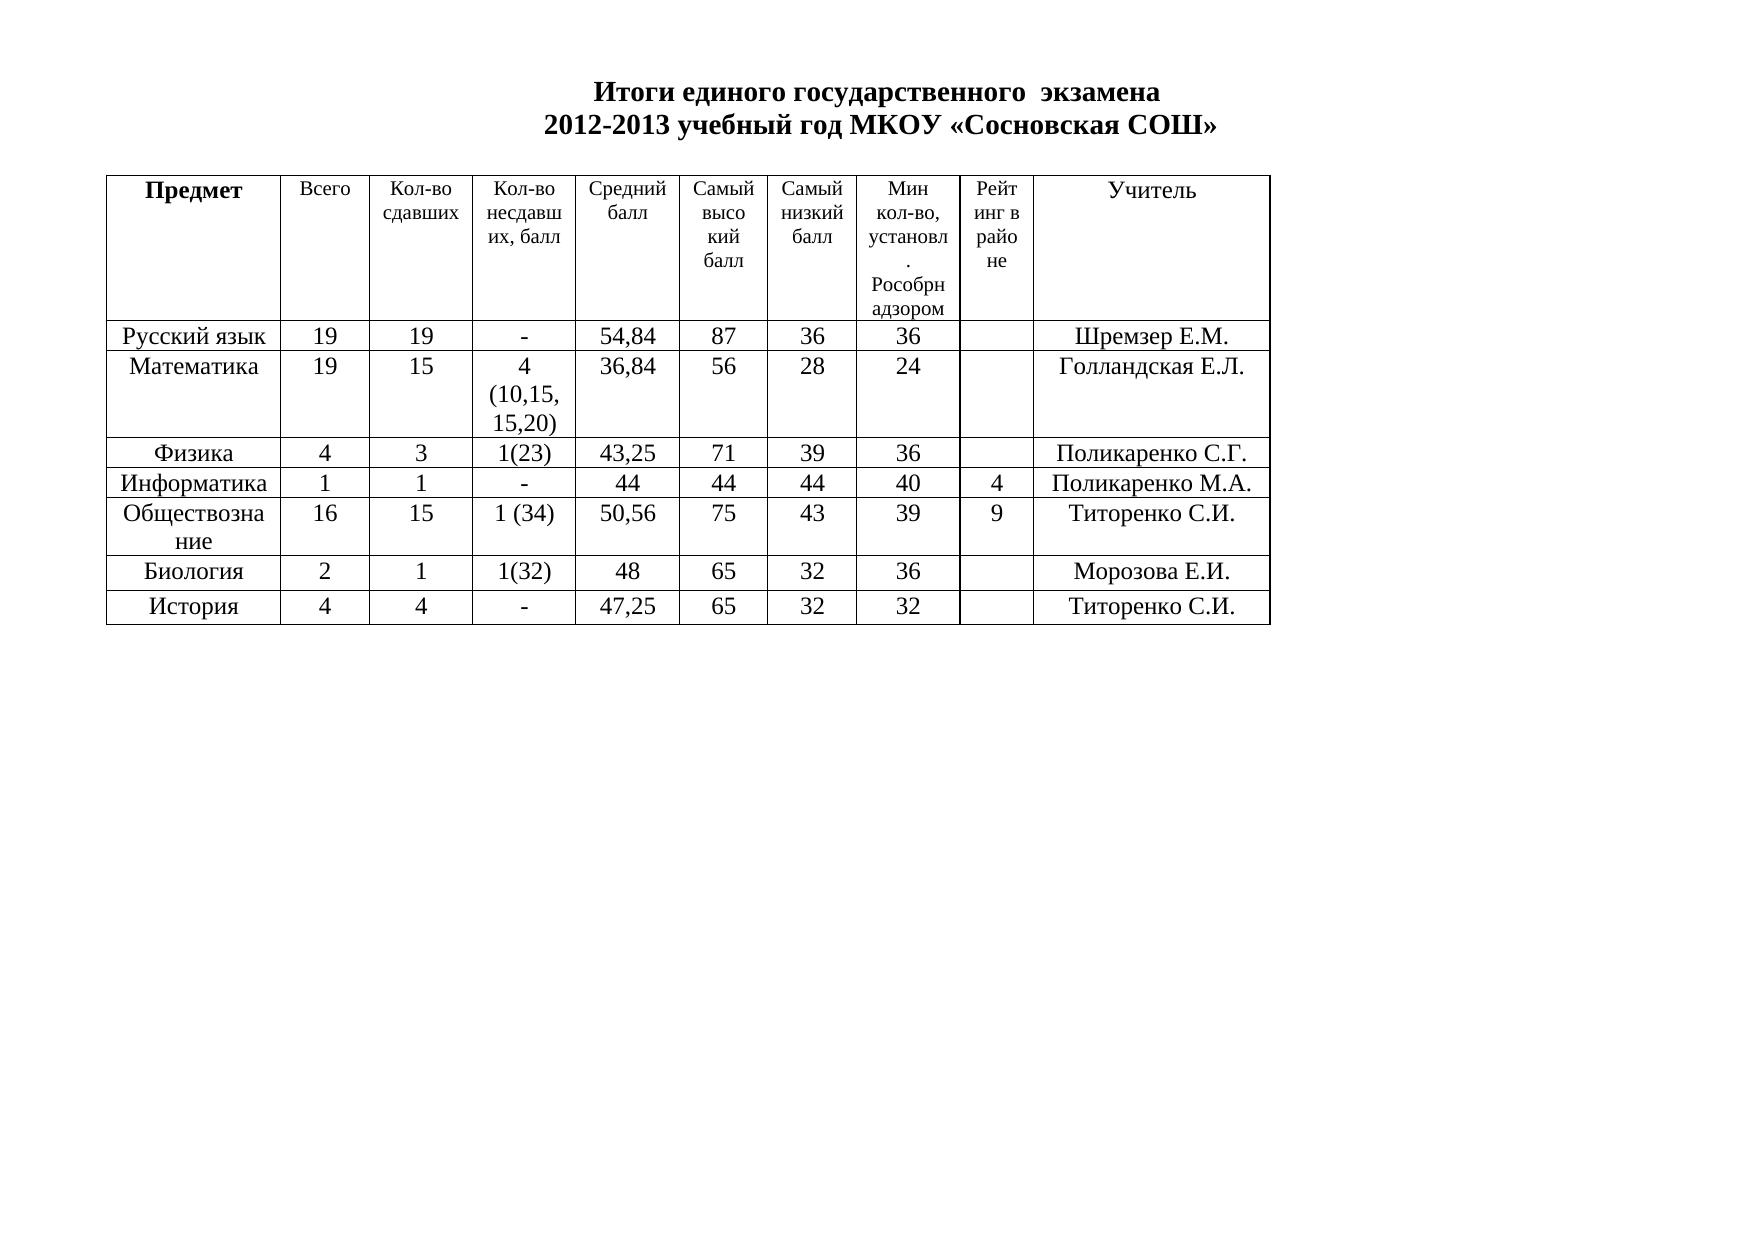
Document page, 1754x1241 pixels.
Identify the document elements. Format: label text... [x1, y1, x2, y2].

table_cell 4 [281, 591, 369, 624]
table_header Учитель [1034, 176, 1269, 320]
table_cell 36 [857, 556, 959, 590]
table_cell 19 [281, 321, 369, 350]
table_cell 36 [857, 438, 959, 467]
table_cell [961, 556, 1033, 590]
table_cell 40 [857, 468, 959, 497]
table_cell Русский язык [107, 321, 280, 350]
table_header Самый низкий балл [768, 176, 856, 320]
table_cell 19 [281, 351, 369, 437]
table_header Самый высо кий балл [680, 176, 767, 320]
table_cell 1(32) [473, 556, 575, 590]
text 2012-2013 учебный год МКОУ «Сосновская СОШ» [118, 107, 1636, 141]
table_cell 24 [857, 351, 959, 437]
table_header Мин кол-во, установл. Рособрнадзором [857, 176, 959, 320]
text Итоги единого государственного экзамена [118, 74, 1636, 107]
table_cell [961, 438, 1033, 467]
table_cell 44 [768, 468, 856, 497]
table_cell 2 [281, 556, 369, 590]
table_cell 71 [680, 438, 767, 467]
table_header Кол-во несдавших, балл [473, 176, 575, 320]
table_cell 87 [680, 321, 767, 350]
table_cell 36,84 [576, 351, 679, 437]
table_cell 75 [680, 498, 767, 555]
table_cell Голландская Е.Л. [1034, 351, 1269, 437]
table_cell Физика [107, 438, 280, 467]
table_cell - [473, 591, 575, 624]
table_cell 32 [857, 591, 959, 624]
table_header Рейтинг в районе [961, 176, 1033, 320]
table_cell [961, 591, 1033, 624]
table_cell 16 [281, 498, 369, 555]
table_cell 15 [370, 351, 472, 437]
table_cell 39 [857, 498, 959, 555]
table_cell 15 [370, 498, 472, 555]
table_header Предмет [107, 176, 280, 320]
table_cell 28 [768, 351, 856, 437]
table_cell 43 [768, 498, 856, 555]
table_cell 65 [680, 591, 767, 624]
table_cell [961, 351, 1033, 437]
table_cell Биология [107, 556, 280, 590]
table_cell 47,25 [576, 591, 679, 624]
table_cell Морозова Е.И. [1034, 556, 1269, 590]
table_cell 9 [961, 498, 1033, 555]
table_cell 36 [857, 321, 959, 350]
table_cell [961, 321, 1033, 350]
table_cell Титоренко С.И. [1034, 498, 1269, 555]
table_header Кол-во сдавших [370, 176, 472, 320]
table_cell 39 [768, 438, 856, 467]
table_cell 44 [680, 468, 767, 497]
table_cell Поликаренко М.А. [1034, 468, 1269, 497]
table_cell 4 (10,15,15,20) [473, 351, 575, 437]
table_cell Информатика [107, 468, 280, 497]
table_cell - [473, 468, 575, 497]
table_cell 3 [370, 438, 472, 467]
table_cell 1 [370, 468, 472, 497]
table_cell 1(23) [473, 438, 575, 467]
table_cell 19 [370, 321, 472, 350]
table_cell 1 [281, 468, 369, 497]
table_cell Поликаренко С.Г. [1034, 438, 1269, 467]
table_cell 32 [768, 591, 856, 624]
table_cell - [473, 321, 575, 350]
table_cell 56 [680, 351, 767, 437]
table_cell 48 [576, 556, 679, 590]
table_cell История [107, 591, 280, 624]
table_cell 43,25 [576, 438, 679, 467]
table_header Всего [281, 176, 369, 320]
table_cell 44 [576, 468, 679, 497]
table_cell Обществознание [107, 498, 280, 555]
table_cell 1 (34) [473, 498, 575, 555]
table_cell 50,56 [576, 498, 679, 555]
table_cell 4 [370, 591, 472, 624]
table_cell 36 [768, 321, 856, 350]
table_cell 4 [281, 438, 369, 467]
table_cell 54,84 [576, 321, 679, 350]
table_cell 4 [961, 468, 1033, 497]
table_cell Шремзер Е.М. [1034, 321, 1269, 350]
table_cell Математика [107, 351, 280, 437]
table_cell 1 [370, 556, 472, 590]
table_cell Титоренко С.И. [1034, 591, 1269, 624]
table_header Средний балл [576, 176, 679, 320]
table_cell 32 [768, 556, 856, 590]
table_cell 65 [680, 556, 767, 590]
